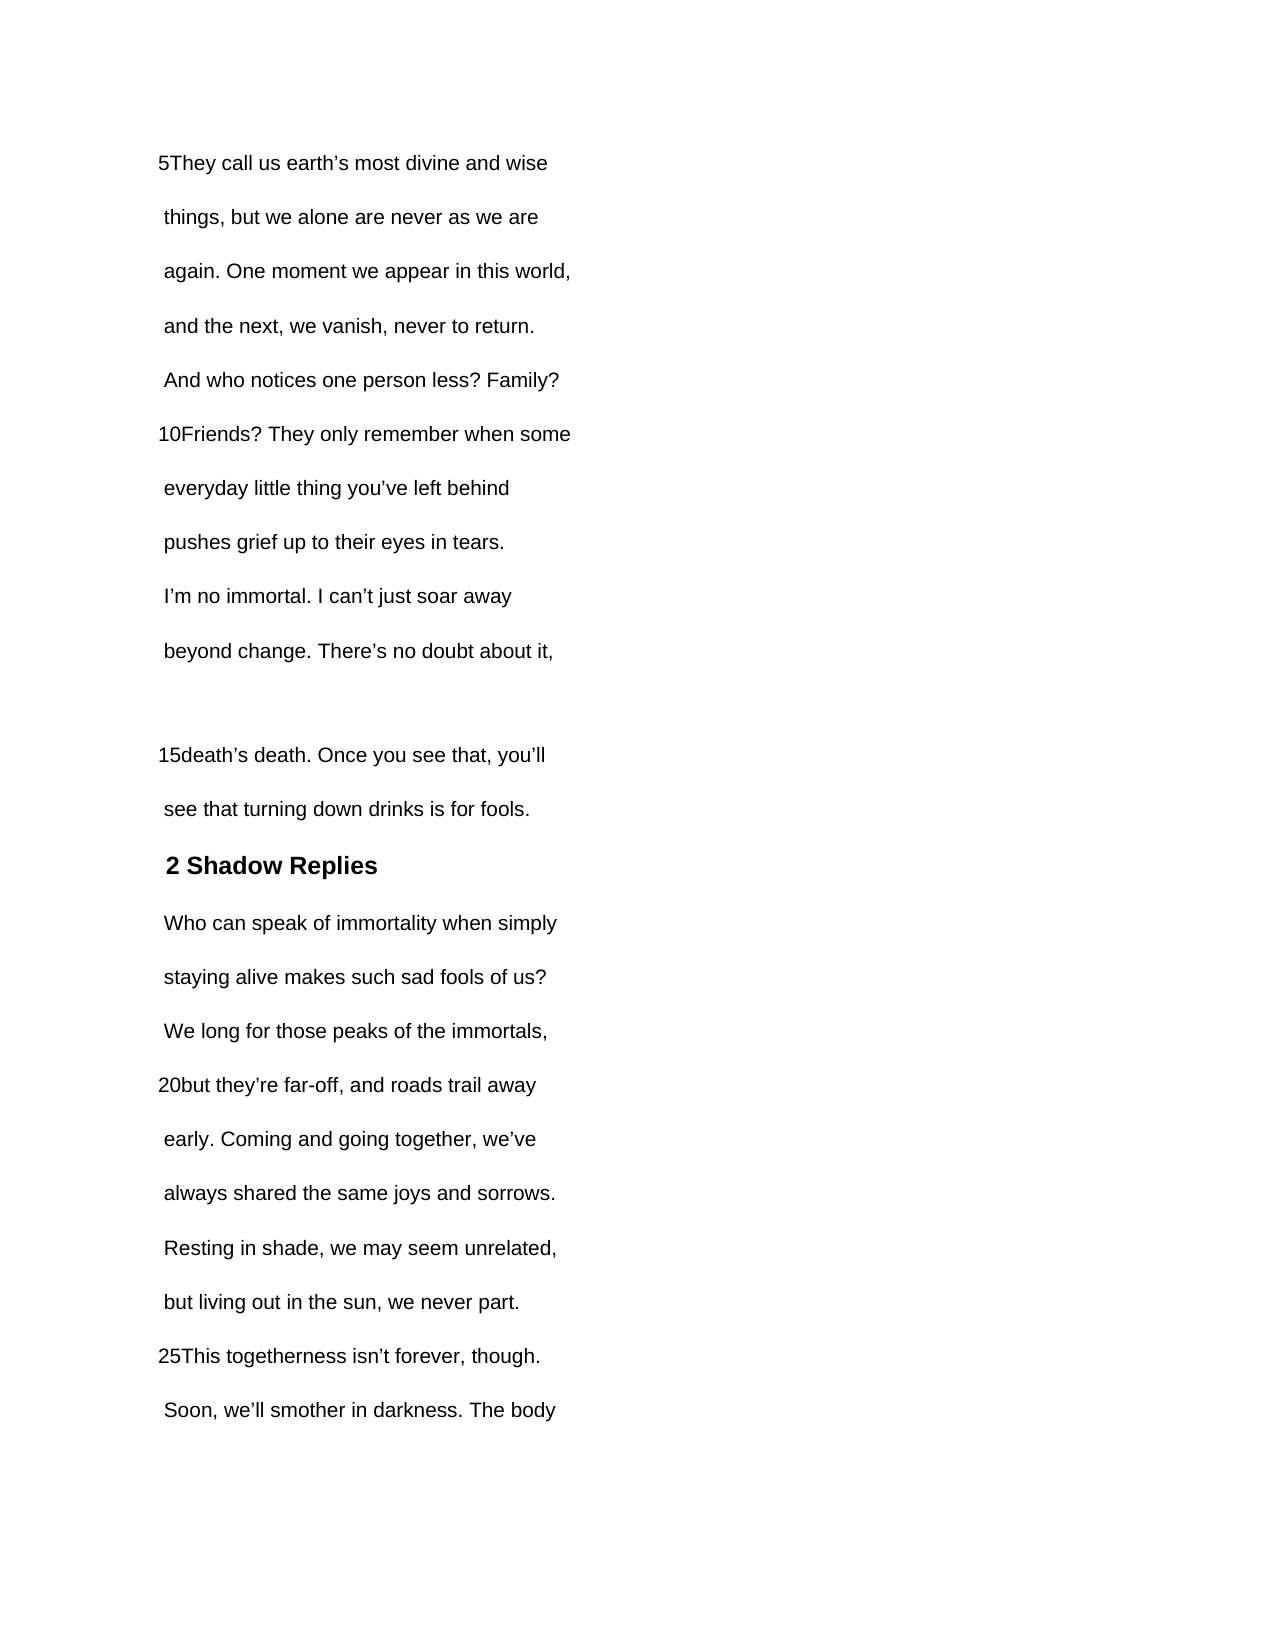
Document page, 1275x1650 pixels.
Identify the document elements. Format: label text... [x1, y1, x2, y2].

text 2 Shadow Replies [166, 850, 1125, 880]
text and the next, we vanish, never to return. [158, 312, 1125, 337]
text again. One moment we appear in this world, [158, 258, 1125, 283]
text beyond change. There’s no doubt about it, [158, 637, 1125, 662]
text Soon, we’ll smother in darkness. The body [158, 1397, 1125, 1422]
text early. Coming and going together, we’ve [158, 1126, 1125, 1151]
text always shared the same joys and sorrows. [158, 1180, 1125, 1205]
text 5They call us earth’s most divine and wise [158, 150, 1125, 175]
text 25This togetherness isn’t forever, though. [158, 1343, 1125, 1368]
text everyday little thing you’ve left behind [158, 475, 1125, 500]
text staying alive makes such sad fools of us? [158, 963, 1125, 988]
text 10Friends? They only remember when some [158, 421, 1125, 446]
text but living out in the sun, we never part. [158, 1288, 1125, 1313]
text And who notices one person less? Family? [158, 367, 1125, 392]
text We long for those peaks of the immortals, [158, 1018, 1125, 1043]
text things, but we alone are never as we are [158, 204, 1125, 229]
text I’m no immortal. I can’t just soar away [158, 583, 1125, 608]
text 15death’s death. Once you see that, you’ll [158, 742, 1125, 767]
text Resting in shade, we may seem unrelated, [158, 1234, 1125, 1259]
text see that turning down drinks is for fools. [158, 796, 1125, 821]
text Who can speak of immortality when simply [158, 909, 1125, 934]
text pushes grief up to their eyes in tears. [158, 529, 1125, 554]
text 20but they’re far-off, and roads trail away [158, 1072, 1125, 1097]
